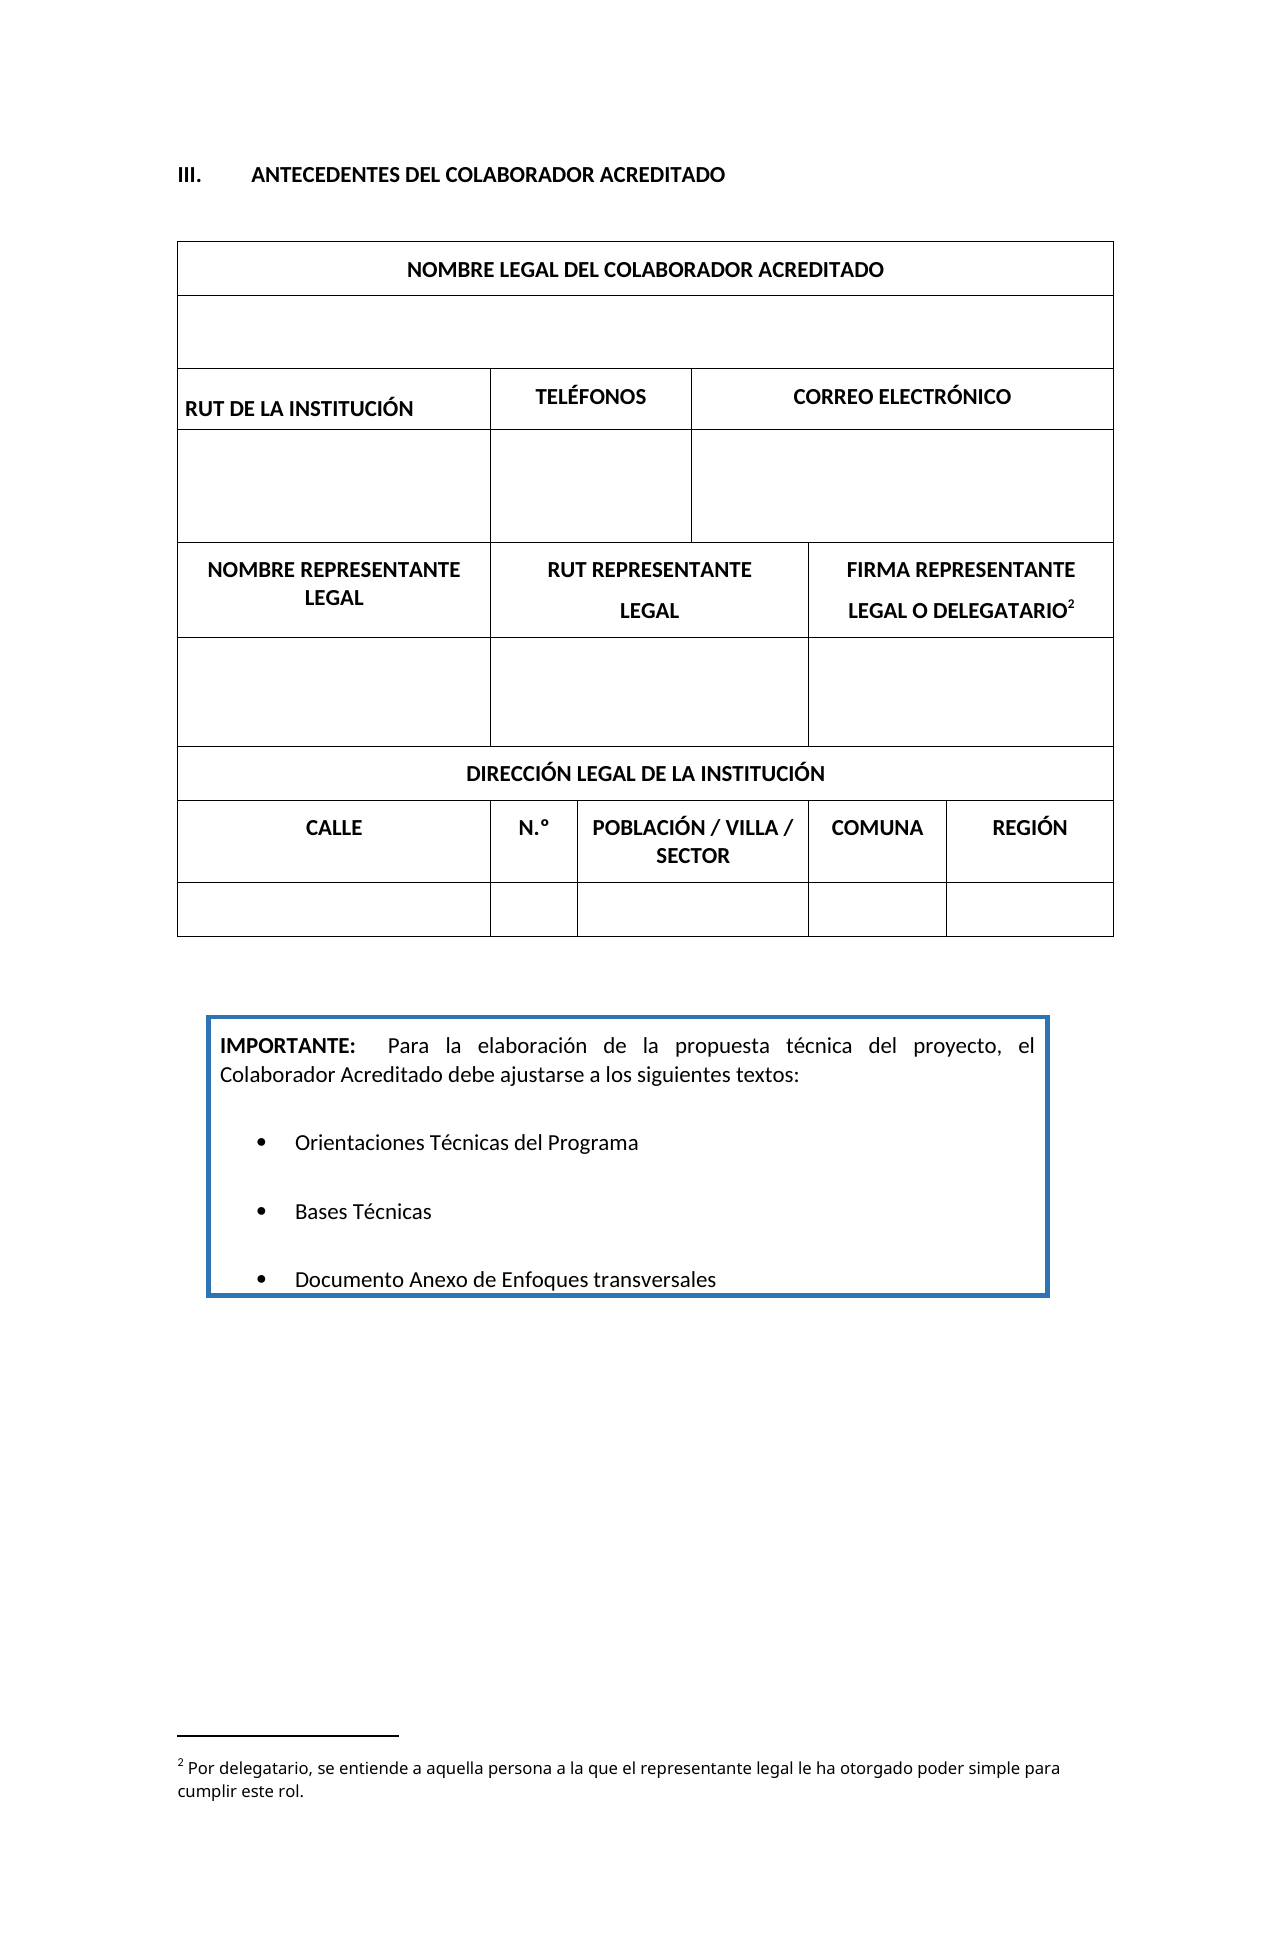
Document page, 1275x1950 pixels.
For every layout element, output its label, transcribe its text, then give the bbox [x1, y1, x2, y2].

table_cell [947, 883, 1113, 936]
table_cell [491, 883, 577, 936]
table_cell [178, 430, 490, 542]
table_cell CORREO ELECTRÓNICO [692, 369, 1113, 429]
table_cell NOMBRE REPRESENTANTE LEGAL [178, 543, 490, 637]
table_cell [578, 883, 808, 936]
table_cell [178, 638, 490, 746]
table_cell RUT REPRESENTANTE LEGAL [491, 543, 808, 637]
table_cell COMUNA [809, 801, 946, 882]
table_cell POBLACIÓN / VILLA / SECTOR [578, 801, 808, 882]
table_header IMPORTANTE: Para la elaboración de la propuesta técnica del proyecto, el Colaborador Acreditado debe ajustarse a los siguientes textos: Orientaciones Técnicas del Programa Bases Técnicas Documento Anexo de Enfoques transversales [211, 1019, 1045, 1293]
table_cell TELÉFONOS [491, 369, 691, 429]
table_cell [491, 430, 691, 542]
table_cell RUT DE LA INSTITUCIÓN [178, 369, 490, 429]
table_cell [178, 296, 1113, 368]
table_cell [809, 638, 1113, 746]
table_cell [692, 430, 1113, 542]
table_cell [178, 883, 490, 936]
table_cell [809, 883, 946, 936]
table_header NOMBRE LEGAL DEL COLABORADOR ACREDITADO [178, 242, 1113, 295]
table_cell N.º [491, 801, 577, 882]
table_cell REGIÓN [947, 801, 1113, 882]
table_cell CALLE [178, 801, 490, 882]
table_cell [491, 638, 808, 746]
text III. ANTECEDENTES DEL COLABORADOR ACREDITADO [177, 160, 1062, 188]
table_cell FIRMA REPRESENTANTE LEGAL O DELEGATARIO [809, 543, 1113, 637]
table_cell DIRECCIÓN LEGAL DE LA INSTITUCIÓN [178, 747, 1113, 800]
